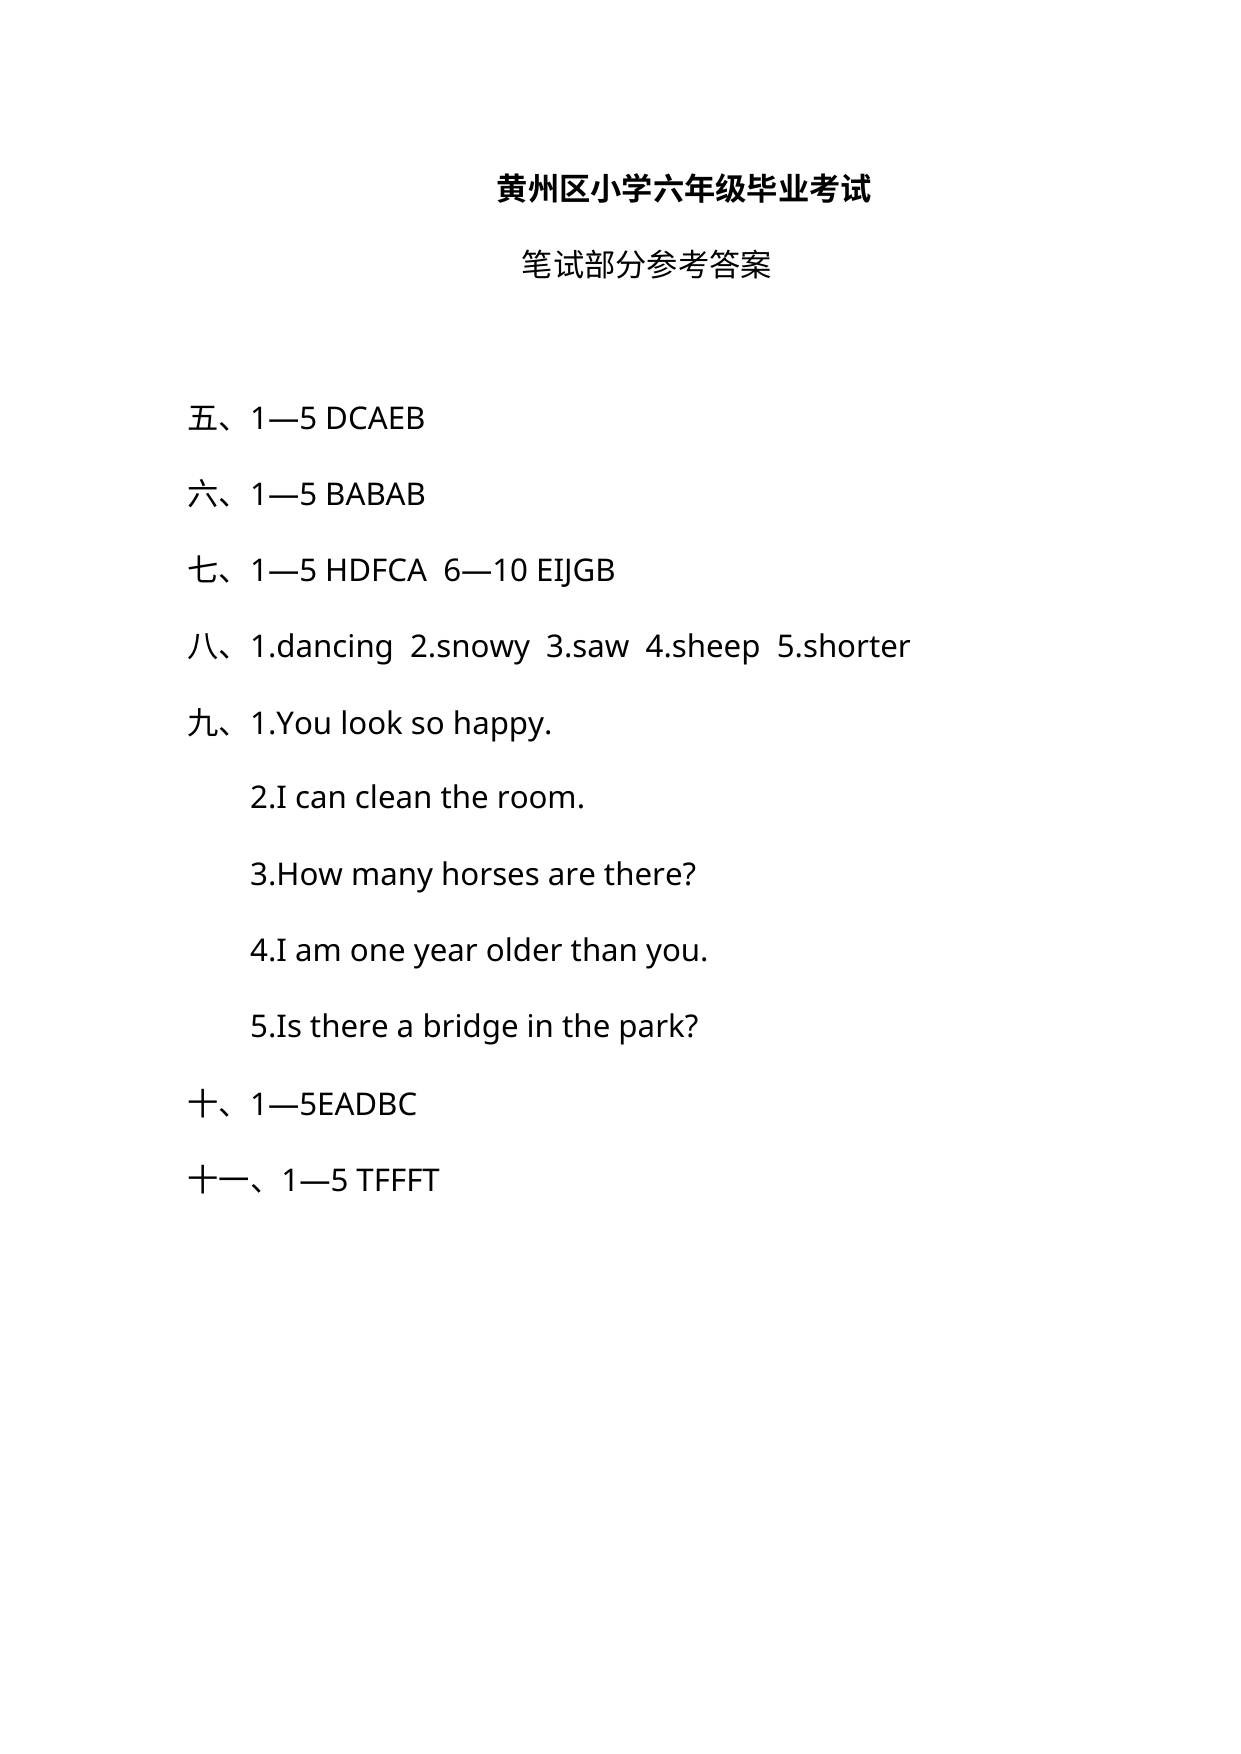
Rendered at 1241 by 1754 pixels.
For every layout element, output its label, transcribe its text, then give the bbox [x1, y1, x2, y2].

text 2.I can clean the room. [187, 764, 1106, 829]
text 十一、1—5 TFFFT [187, 1146, 1106, 1211]
text 笔试部分参考答案 [187, 231, 1106, 296]
text 九、1.You look so happy. [187, 688, 1106, 753]
text 五、1—5 DCAEB [187, 383, 1106, 448]
text 六、1—5 BABAB [187, 459, 1106, 524]
text 黄州区小学六年级毕业考试 [187, 154, 1106, 219]
text 3.How many horses are there? [187, 841, 1106, 906]
text 七、1—5 HDFCA 6—10 EIJGB [187, 536, 1106, 601]
text 八、1.dancing 2.snowy 3.saw 4.sheep 5.shorter [187, 612, 1106, 677]
text 4.I am one year older than you. [187, 917, 1106, 982]
text 十、1—5EADBC [187, 1069, 1106, 1134]
text 5.Is there a bridge in the park? [187, 993, 1106, 1058]
